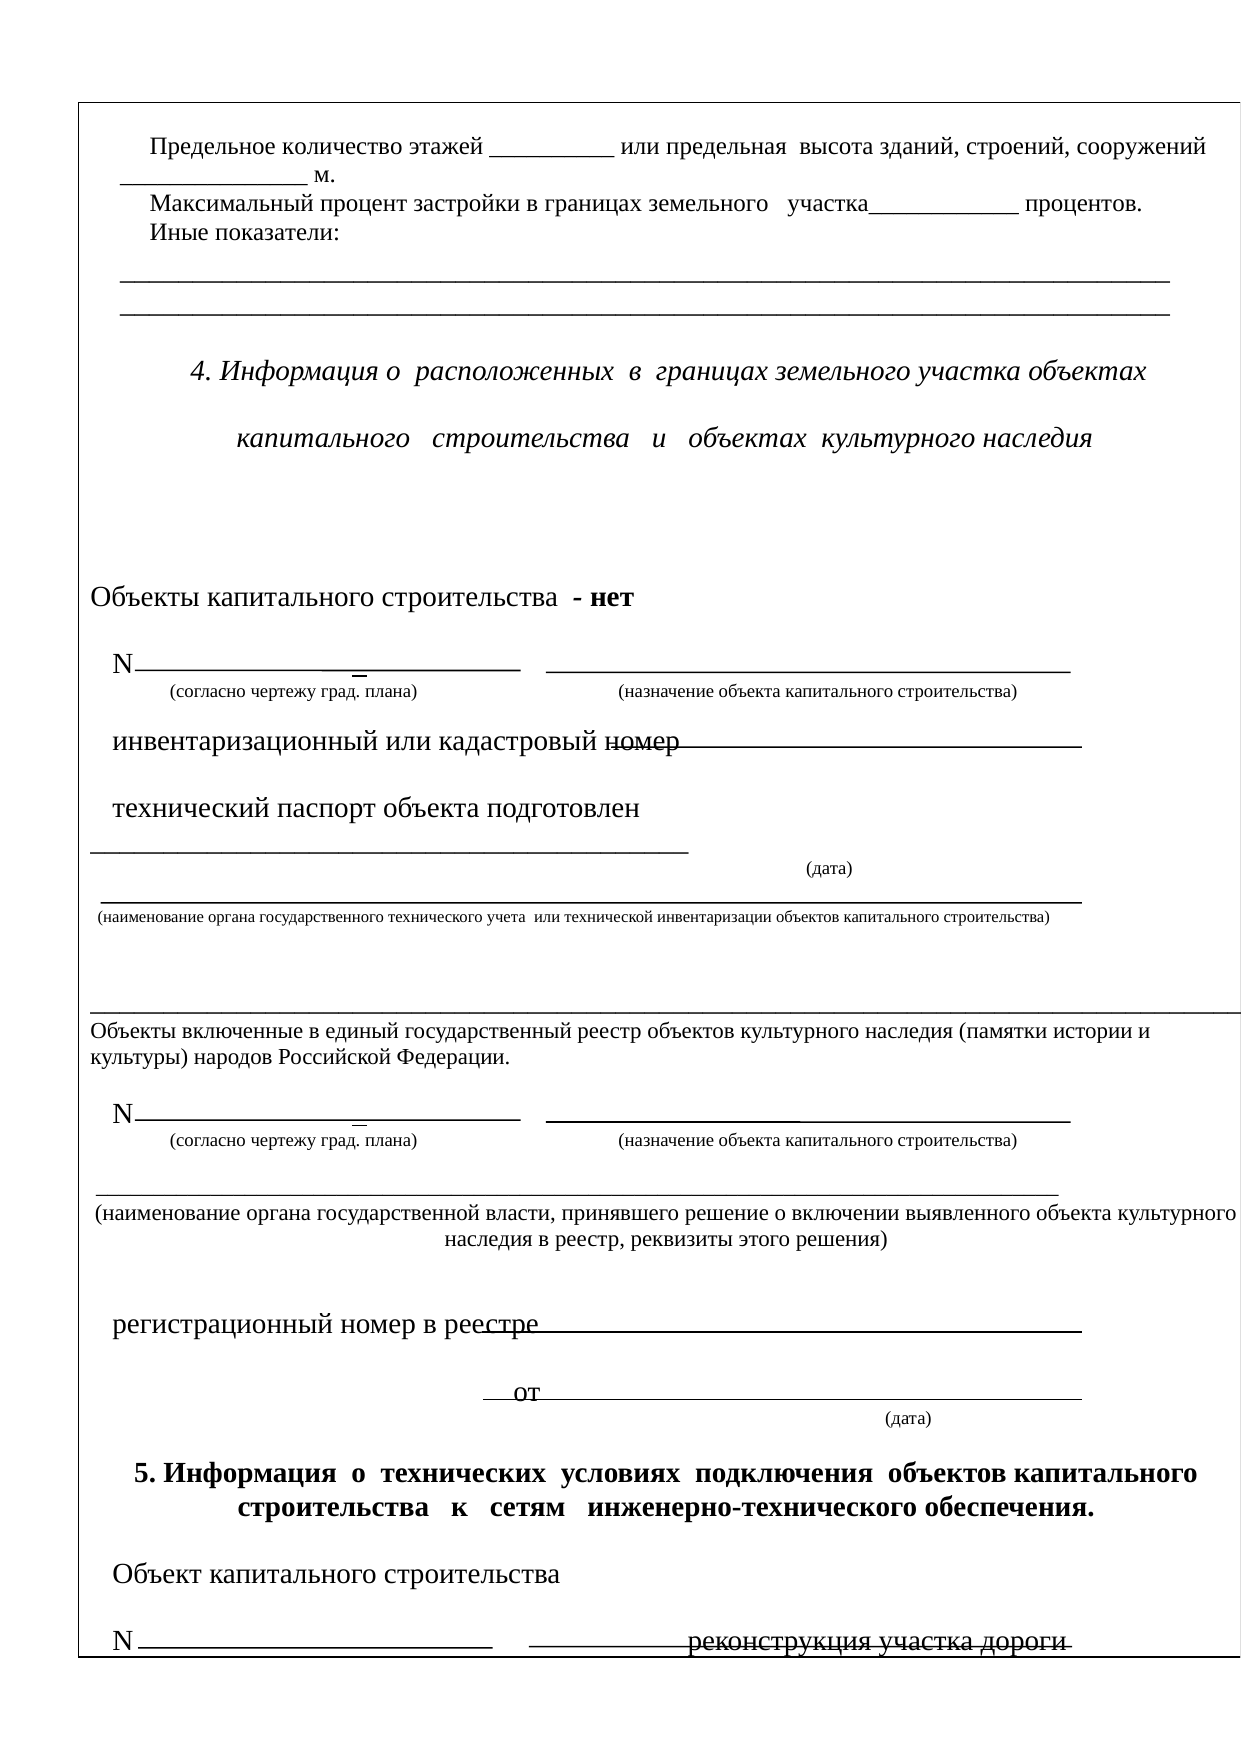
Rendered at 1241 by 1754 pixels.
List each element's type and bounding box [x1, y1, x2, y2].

table_cell [79, 103, 1240, 1656]
